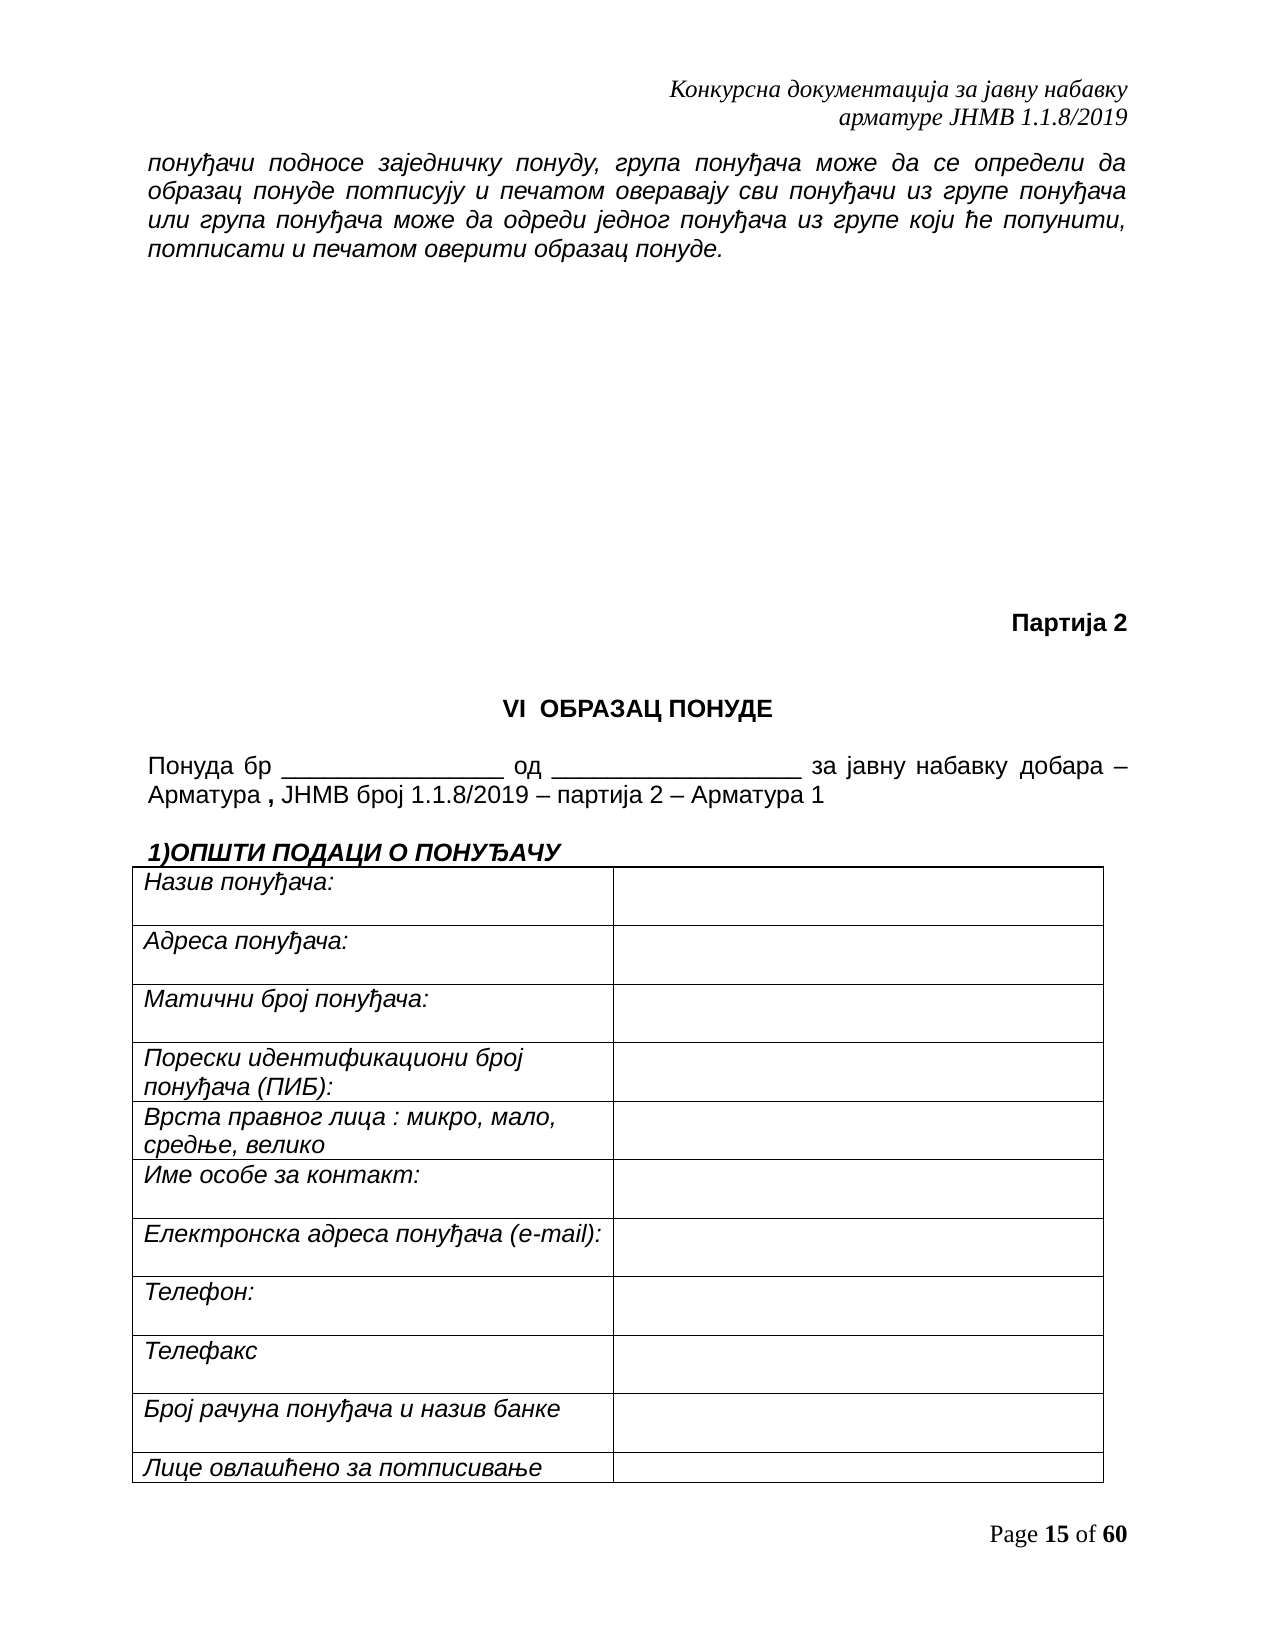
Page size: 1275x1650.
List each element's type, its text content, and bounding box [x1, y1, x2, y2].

table_cell Број рачуна понуђача и назив банке [133, 1394, 613, 1452]
table_header Назив понуђача: [133, 868, 613, 925]
table_cell [614, 1219, 1103, 1276]
table_cell Телефон: [133, 1277, 613, 1335]
text Партија 2 [148, 608, 1127, 636]
table_cell [614, 985, 1103, 1042]
table_cell Порески идентификациони број понуђача (ПИБ): [133, 1043, 613, 1101]
table_cell Телефакс [133, 1336, 613, 1393]
text VI ОБРАЗАЦ ПОНУДЕ [148, 694, 1127, 723]
table_header [614, 868, 1103, 925]
table_cell Врста правног лица : микро, мало, средње, велико [133, 1102, 613, 1159]
table_cell [614, 926, 1103, 983]
table_cell [614, 1394, 1103, 1452]
table_cell [614, 1453, 1103, 1482]
table_cell Име особе за контакт: [133, 1160, 613, 1218]
table_cell [614, 1160, 1103, 1218]
table_cell Адреса понуђача: [133, 926, 613, 983]
table_cell [614, 1043, 1103, 1101]
table_cell [614, 1277, 1103, 1335]
table_cell Матични број понуђача: [133, 985, 613, 1042]
table_cell [614, 1102, 1103, 1159]
text Понуда бр ________________ од __________________ за јавну набавку добара – Арматура , ЈНМВ број 1.1.8/2019 – партија 2 – Арматура 1 [148, 751, 1127, 809]
table_cell Електронска адреса понуђача (e-mail): [133, 1219, 613, 1276]
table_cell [133, 1453, 613, 1482]
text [148, 148, 1127, 263]
text 1)ОПШТИ ПОДАЦИ О ПОНУЂАЧУ [148, 838, 1127, 866]
table_cell [614, 1336, 1103, 1393]
